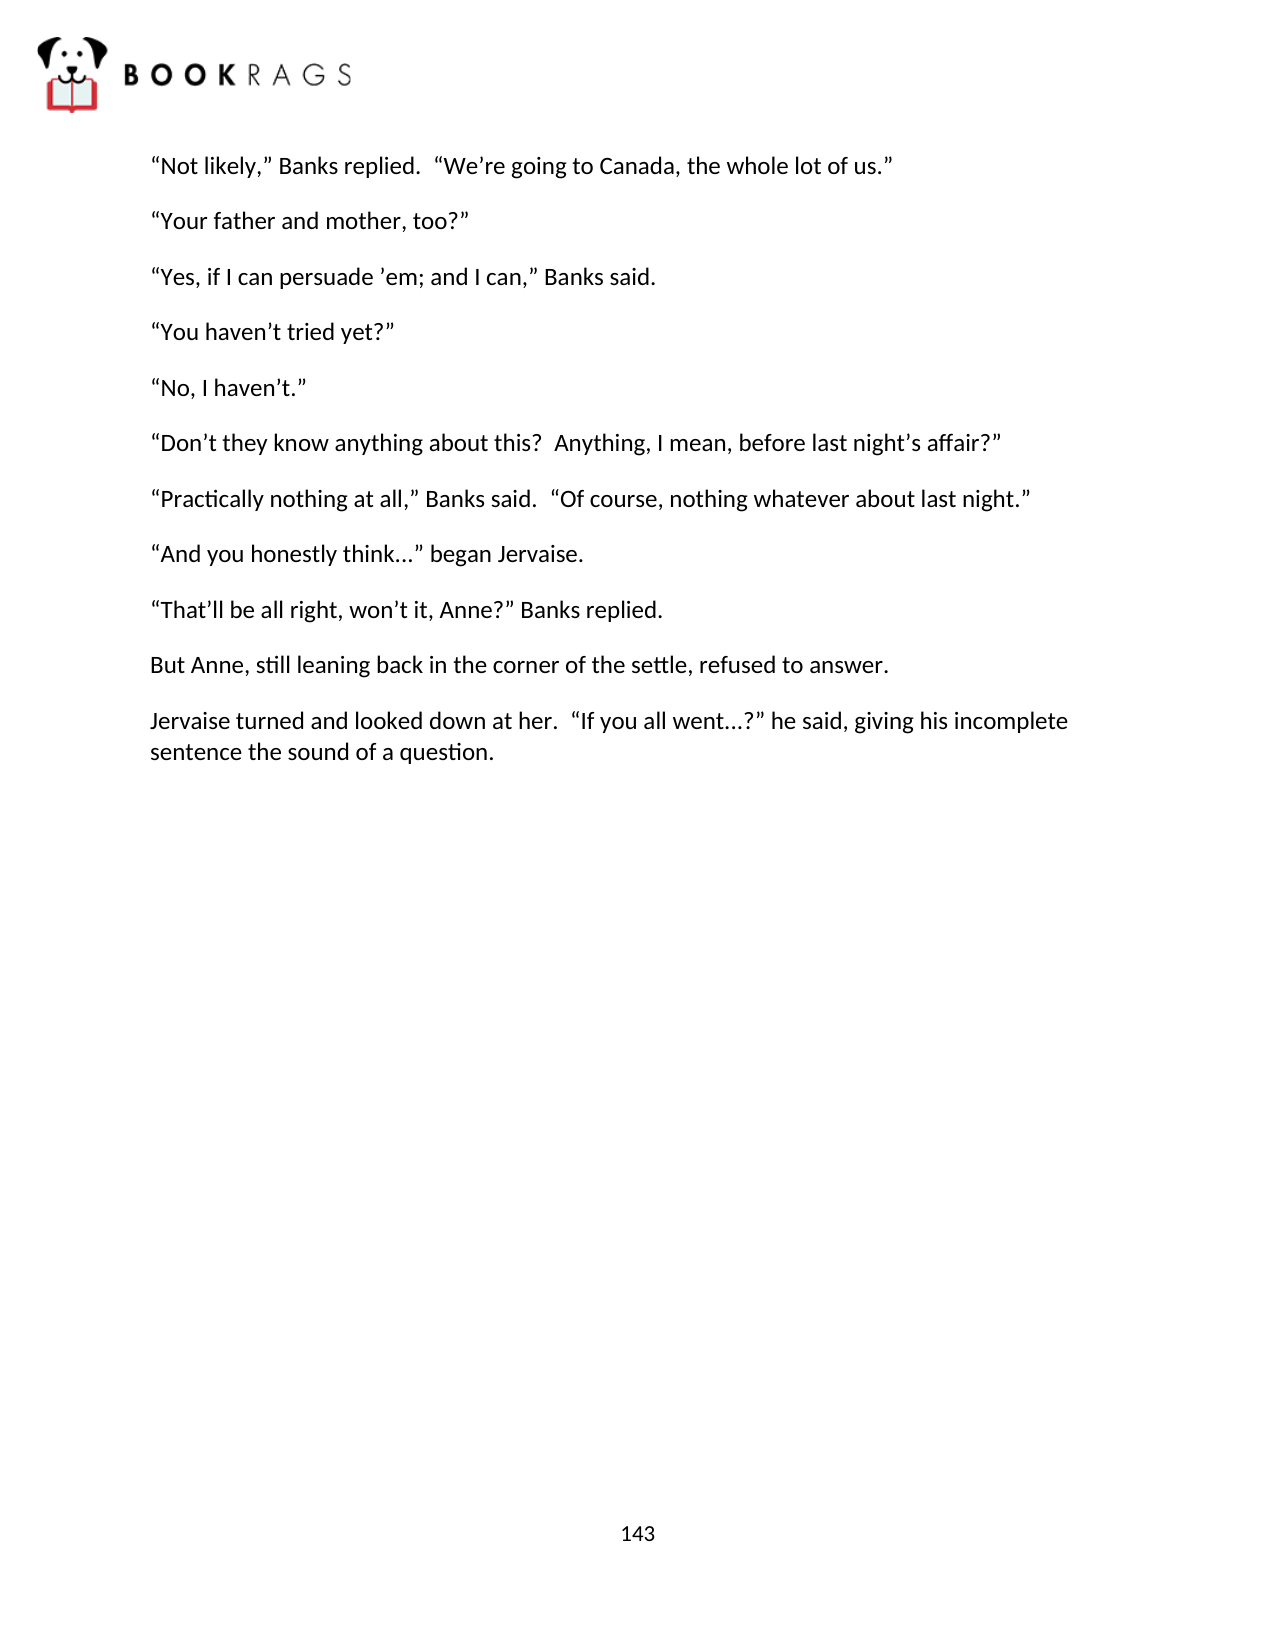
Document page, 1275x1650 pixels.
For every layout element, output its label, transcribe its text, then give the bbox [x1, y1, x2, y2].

text “Not likely,” Banks replied. “We’re going to Canada, the whole lot of us.” [150, 150, 1125, 181]
text But Anne, still leaning back in the corner of the settle, refused to answer. [150, 650, 1125, 680]
text “Your father and mother, too?” [150, 206, 1125, 236]
picture [37, 37, 351, 113]
text “Yes, if I can persuade ’em; and I can,” Banks said. [150, 261, 1125, 292]
text “That’ll be all right, won’t it, Anne?” Banks replied. [150, 594, 1125, 625]
text Jervaise turned and looked down at her. “If you all went...?” he said, giving his incomplete sentence the sound of a question. [150, 705, 1125, 766]
text “You haven’t tried yet?” [150, 317, 1125, 347]
text “Don’t they know anything about this? Anything, I mean, before last night’s affair?” [150, 428, 1125, 458]
text “And you honestly think...” began Jervaise. [150, 539, 1125, 569]
text “No, I haven’t.” [150, 372, 1125, 403]
text “Practically nothing at all,” Banks said. “Of course, nothing whatever about last night.” [150, 483, 1125, 514]
